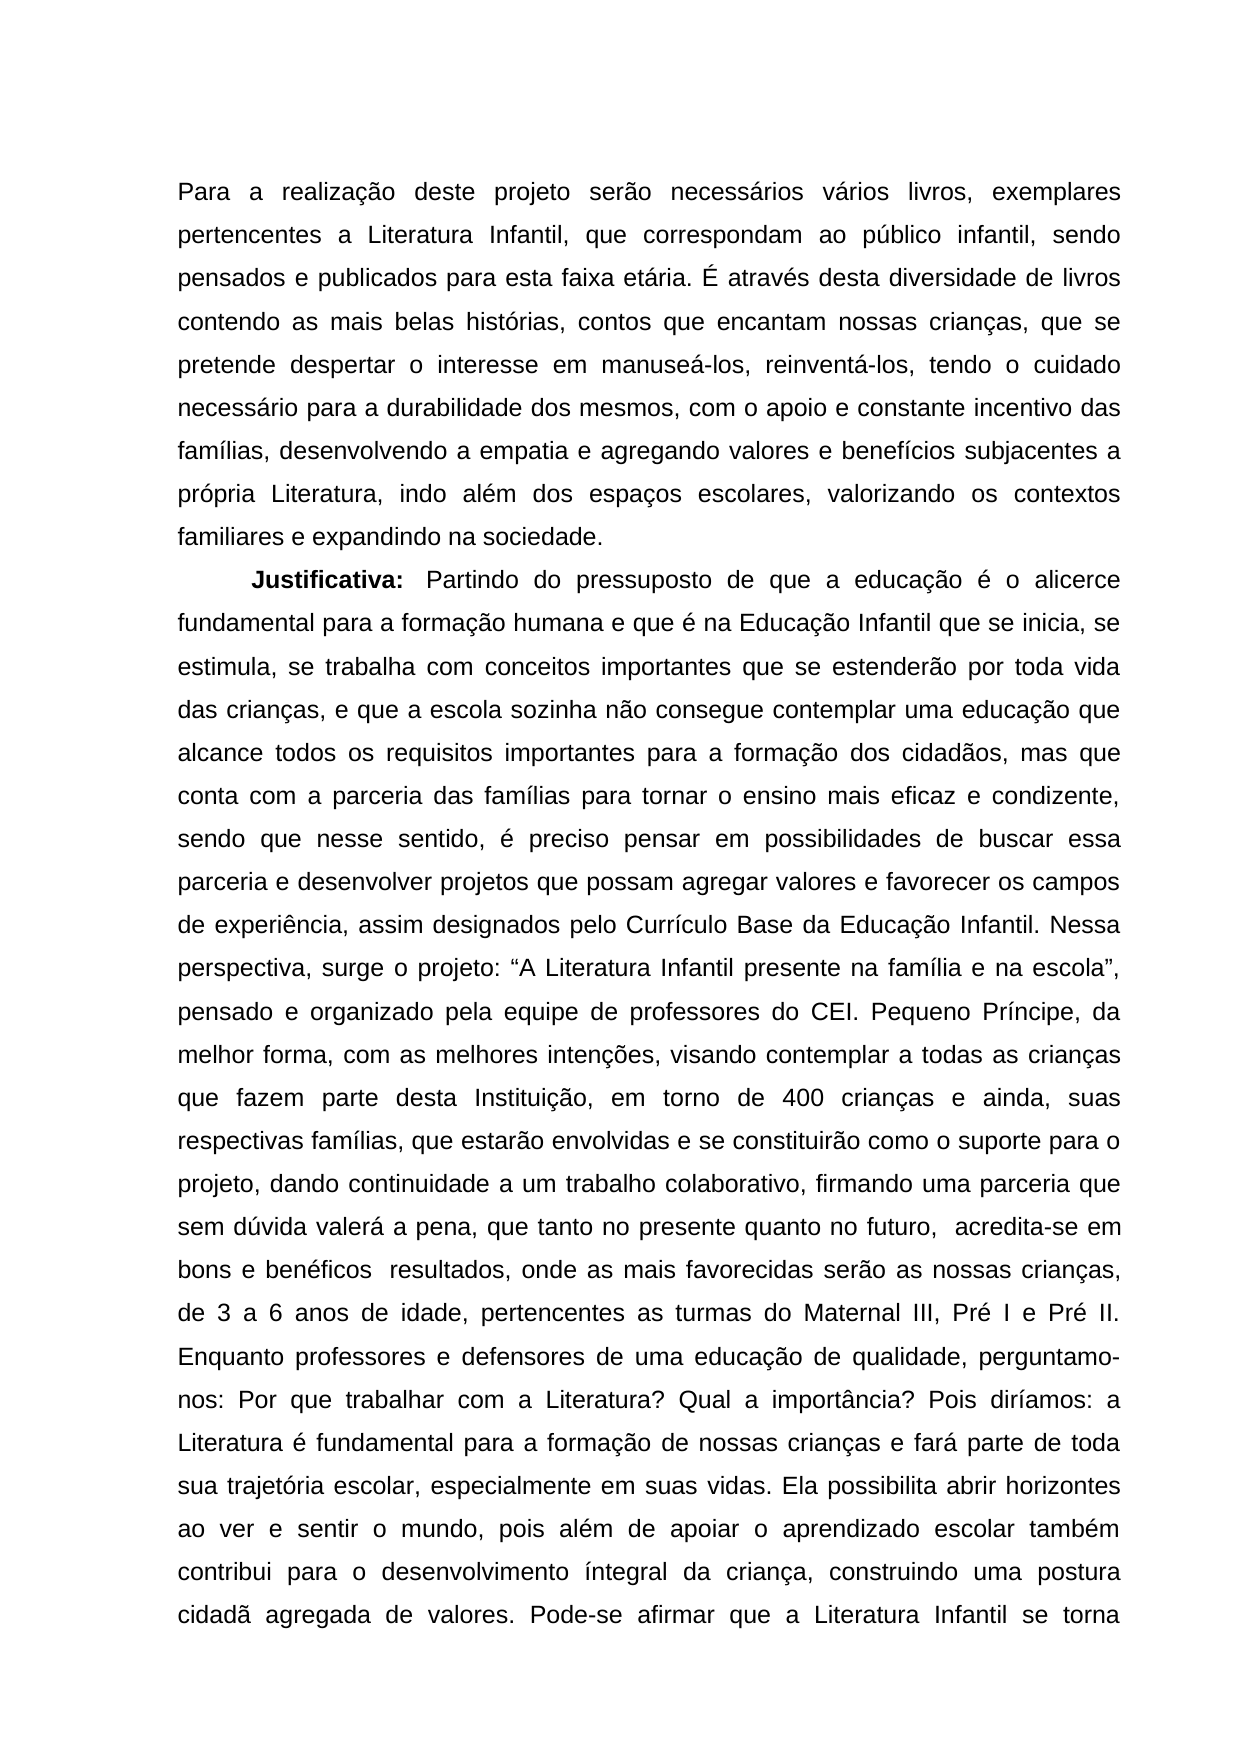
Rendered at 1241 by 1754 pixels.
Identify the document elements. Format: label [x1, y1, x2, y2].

text [177, 565, 1122, 1629]
text [177, 177, 1122, 551]
